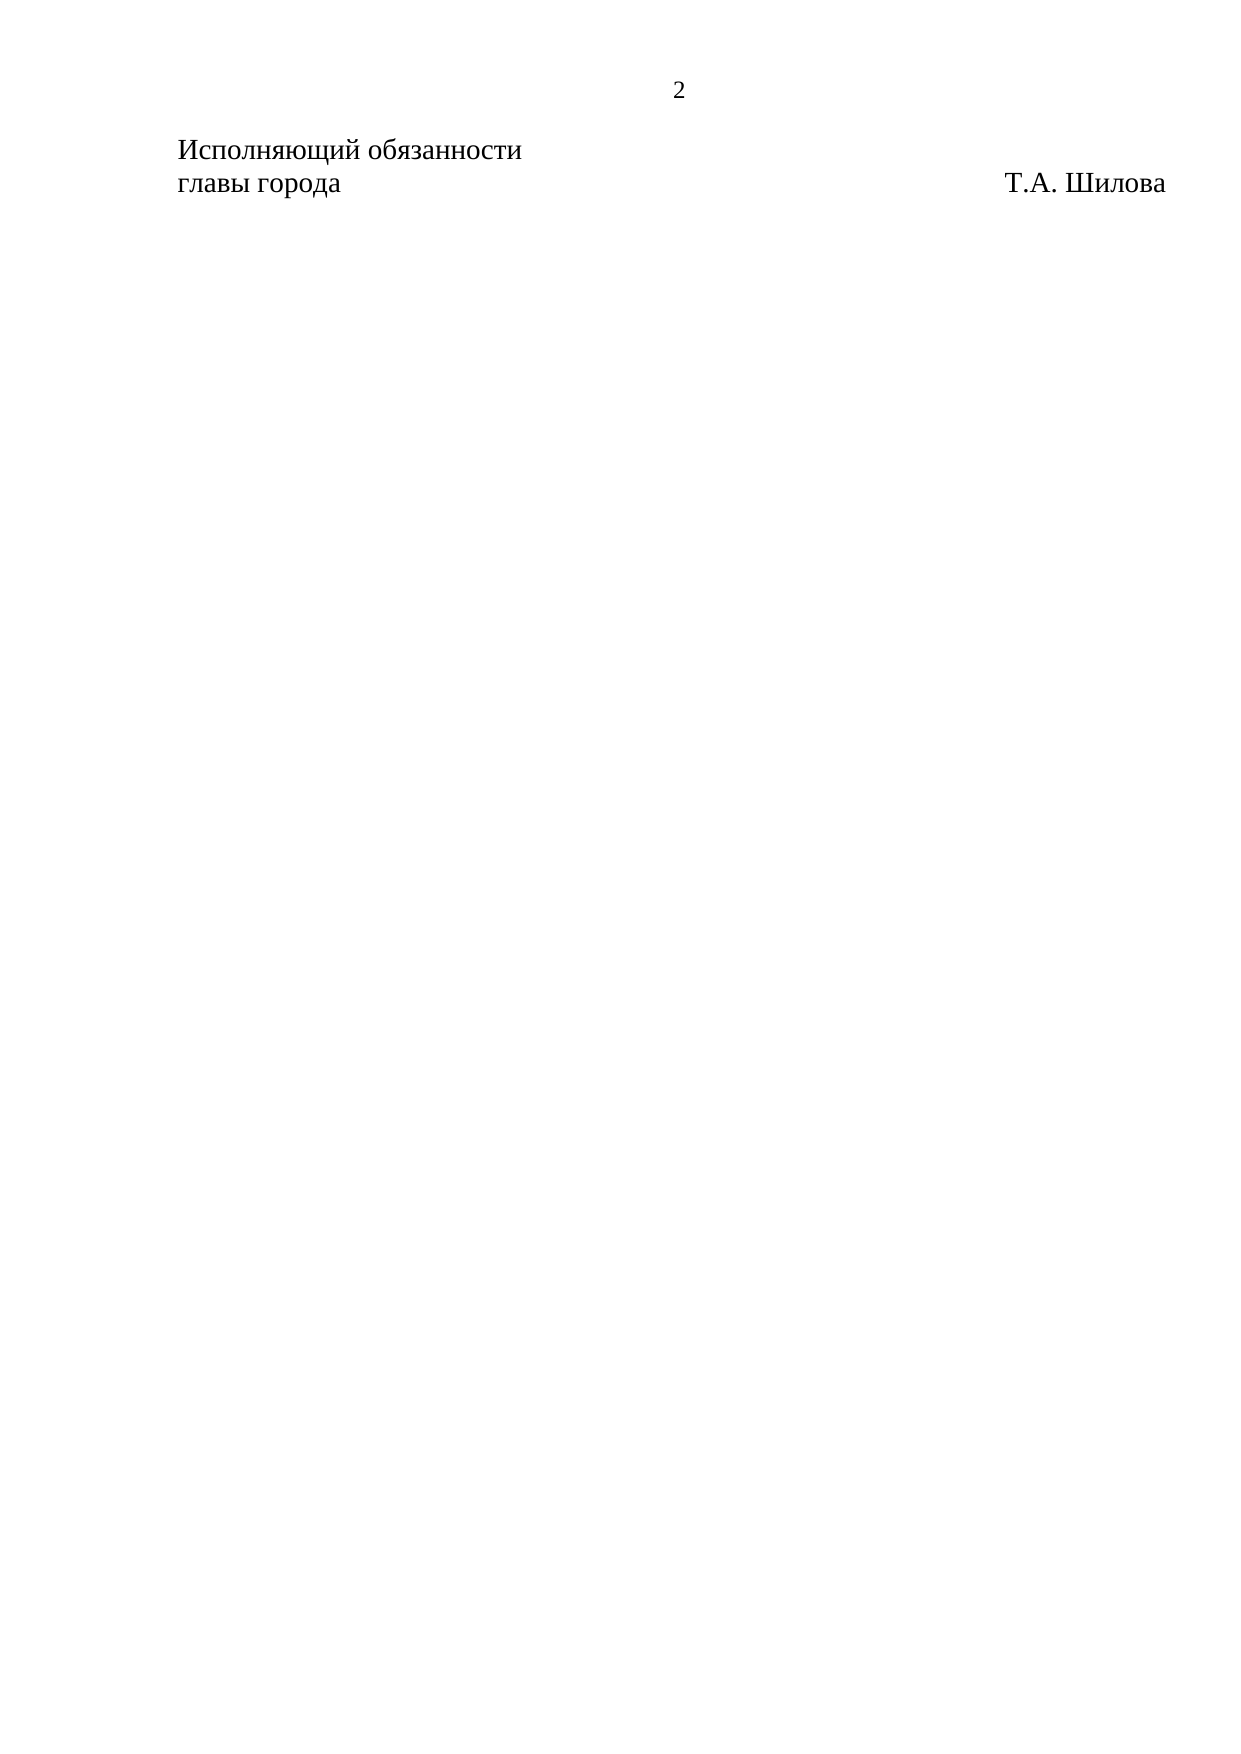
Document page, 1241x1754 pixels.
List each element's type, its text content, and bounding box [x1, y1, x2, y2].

text главы города Т.А. Шилова [177, 165, 1181, 199]
text Исполняющий обязанности [177, 132, 1181, 165]
